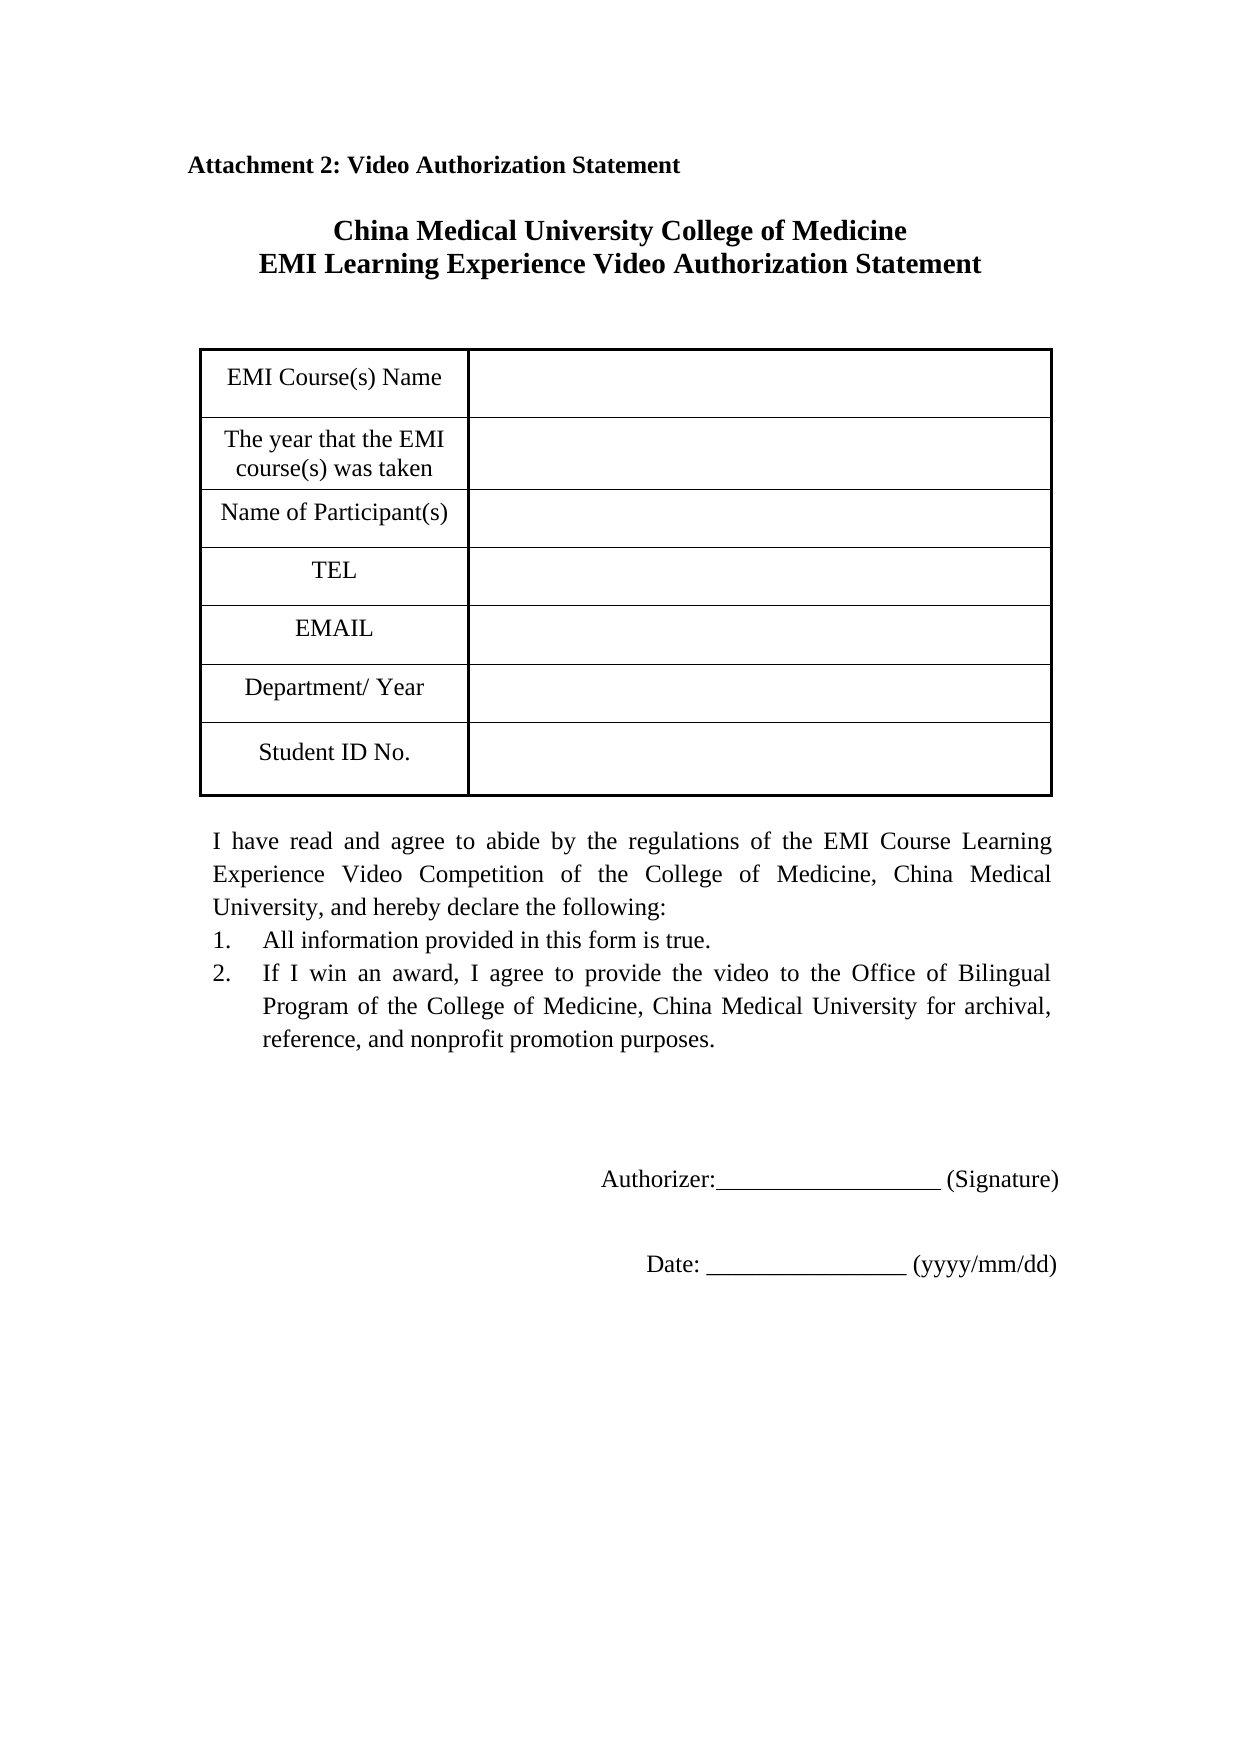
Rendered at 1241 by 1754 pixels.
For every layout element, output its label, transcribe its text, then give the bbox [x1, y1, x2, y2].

table_cell [470, 665, 1050, 722]
table_cell [470, 548, 1050, 605]
table_cell TEL [202, 548, 467, 605]
table_header [470, 351, 1050, 417]
list All information provided in this form is true. [212, 925, 1053, 953]
text Authorizer:＿＿＿＿＿＿＿＿＿ (Signature) [194, 1159, 1059, 1195]
text I have read and agree to abide by the regulations of the EMI Course Learning Experience Video Competition of the College of Medicine, China Medical University, and hereby declare the following: [212, 826, 1053, 921]
list If I win an award, I agree to provide the video to the Office of Bilingual Program of the College of Medicine, China Medical University for archival, reference, and nonprofit promotion purposes. [212, 958, 1053, 1053]
text Attachment 2: Video Authorization Statement [187, 150, 1053, 179]
table_cell The year that the EMI course(s) was taken [202, 418, 467, 489]
table_header EMI Course(s) Name [202, 351, 467, 417]
text China Medical University College of Medicine [187, 213, 1053, 246]
table_cell [470, 606, 1050, 664]
table_cell Department/ Year [202, 665, 467, 722]
table_cell [470, 418, 1050, 489]
table_cell [470, 490, 1050, 547]
table_cell EMAIL [202, 606, 467, 664]
text Date: ________________ (yyyy/mm/dd) [194, 1249, 1059, 1278]
text EMI Learning Experience Video Authorization Statement [187, 246, 1053, 280]
table_cell Name of Participant(s) [202, 490, 467, 547]
table_cell Student ID No. [202, 723, 467, 794]
table_cell [470, 723, 1050, 794]
